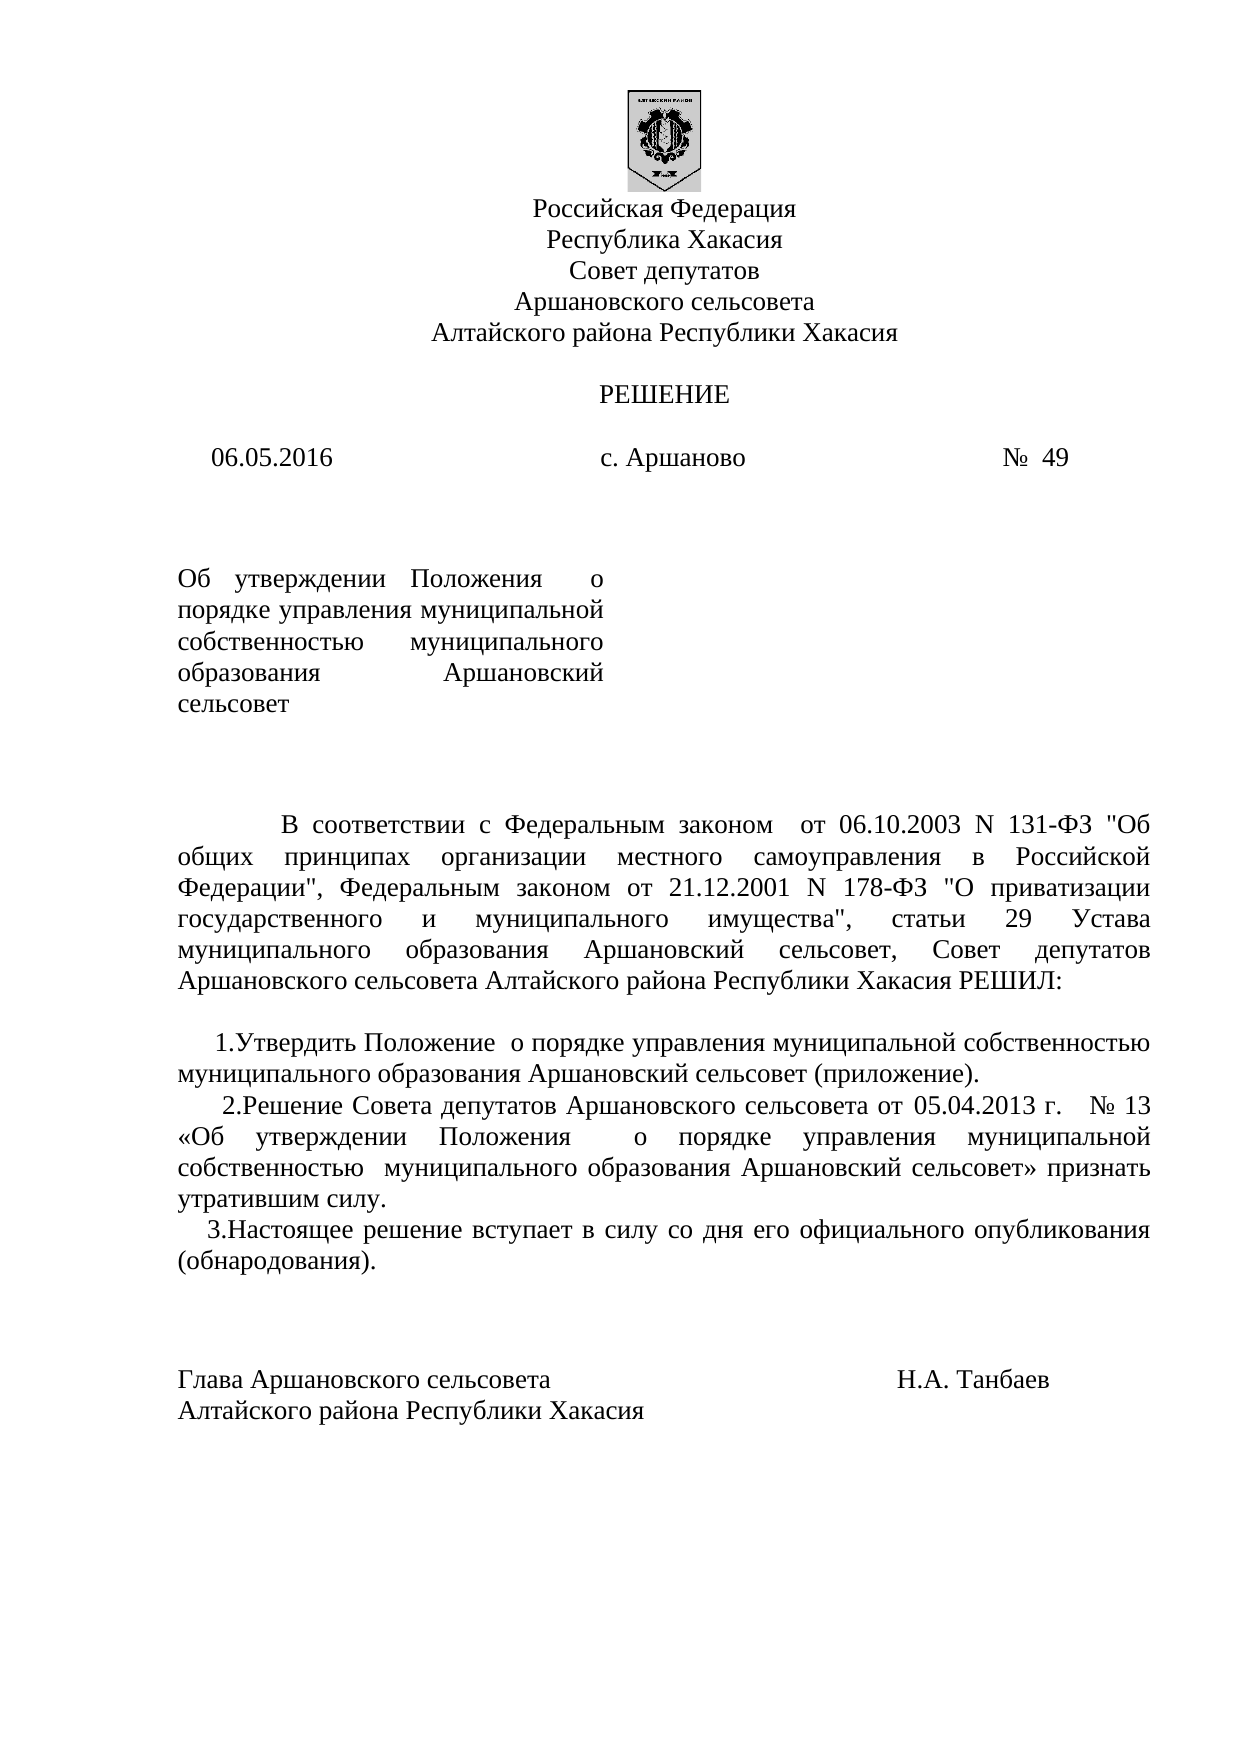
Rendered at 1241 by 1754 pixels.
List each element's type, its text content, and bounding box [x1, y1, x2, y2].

text Алтайского района Республики Хакасия [177, 1394, 1152, 1426]
title Совет депутатов [177, 254, 1152, 285]
text 3.Настоящее решение вступает в силу со дня его официального опубликования (обнародования). [177, 1213, 1152, 1276]
text РЕШЕНИЕ [177, 379, 1152, 410]
table_header Об утверждении Положения о порядке управления муниципальной собственностью муниципального образования Аршановский сельсовет [166, 531, 615, 777]
title Российская Федерация [177, 192, 1152, 223]
title Аршановского сельсовета [177, 285, 1152, 316]
text 2.Решение Совета депутатов Аршановского сельсовета от 05.04.2013 г. № 13 «Об утверждении Положения о порядке управления муниципальной собственностью муниципального образования Аршановский сельсовет» признать утратившим силу. [177, 1089, 1152, 1213]
text В соответствии с Федеральным законом от 06.10.2003 N 131-ФЗ "Об общих принципах организации местного самоуправления в Российской Федерации", Федеральным законом от 21.12.2001 N 178-ФЗ "О приватизации государственного и муниципального имущества", статьи 29 Устава муниципального образования Аршановский сельсовет, Совет депутатов Аршановского сельсовета Алтайского района Республики Хакасия РЕШИЛ: [177, 808, 1152, 995]
title Республика Хакасия [177, 223, 1152, 254]
title Алтайского района Республики Хакасия [177, 316, 1152, 347]
text Глава Аршановского сельсовета Н.А. Танбаев [177, 1363, 1152, 1394]
text 1.Утвердить Положение о порядке управления муниципальной собственностью муниципального образования Аршановский сельсовет (приложение). [177, 1026, 1152, 1089]
text 06.05.2016 с. Аршаново № 49 [177, 441, 1152, 472]
